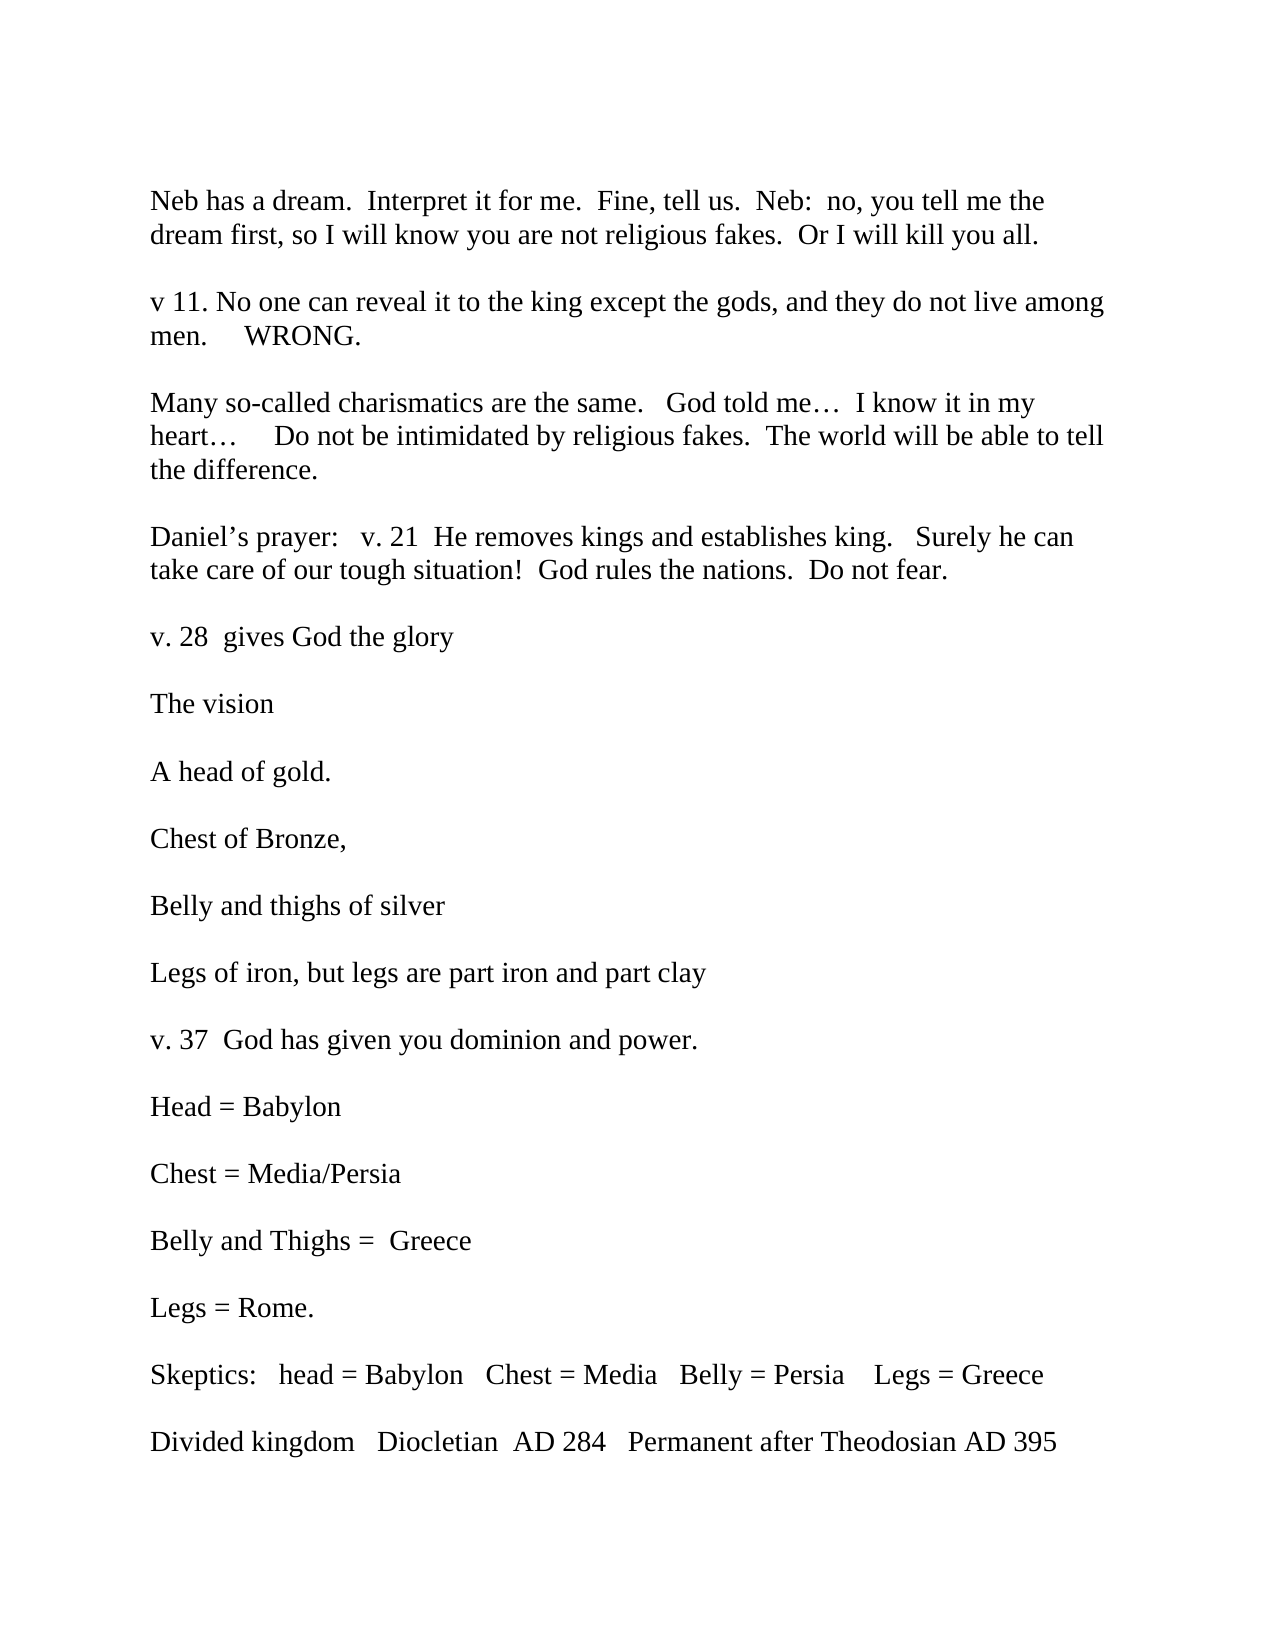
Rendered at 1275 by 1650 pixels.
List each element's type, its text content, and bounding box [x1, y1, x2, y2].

text v. 28 gives God the glory [150, 619, 1125, 653]
text Head = Babylon [150, 1089, 1125, 1123]
text The vision [150, 687, 1125, 720]
text Belly and thighs of silver [150, 888, 1125, 921]
text v 11. No one can reveal it to the king except the gods, and they do not live among men. WRONG. [150, 284, 1125, 351]
text Chest = Media/Persia [150, 1156, 1125, 1190]
text Belly and Thighs = Greece [150, 1223, 1125, 1257]
text Neb has a dream. Interpret it for me. Fine, tell us. Neb: no, you tell me the dream first, so I will know you are not religious fakes. Or I will kill you all. [150, 183, 1125, 251]
text Many so-called charismatics are the same. God told me… I know it in my heart… Do not be intimidated by religious fakes. The world will be able to tell the difference. [150, 385, 1125, 485]
text Legs of iron, but legs are part iron and part clay [150, 955, 1125, 988]
text Chest of Bronze, [150, 821, 1125, 854]
text Skeptics: head = Babylon Chest = Media Belly = Persia Legs = Greece [150, 1357, 1125, 1391]
text A head of gold. [150, 754, 1125, 787]
text Divided kingdom Diocletian AD 284 Permanent after Theodosian AD 395 [150, 1424, 1125, 1458]
text v. 37 God has given you dominion and power. [150, 1022, 1125, 1056]
text Legs = Rome. [150, 1290, 1125, 1324]
text Daniel’s prayer: v. 21 He removes kings and establishes king. Surely he can take care of our tough situation! God rules the nations. Do not fear. [150, 519, 1125, 586]
